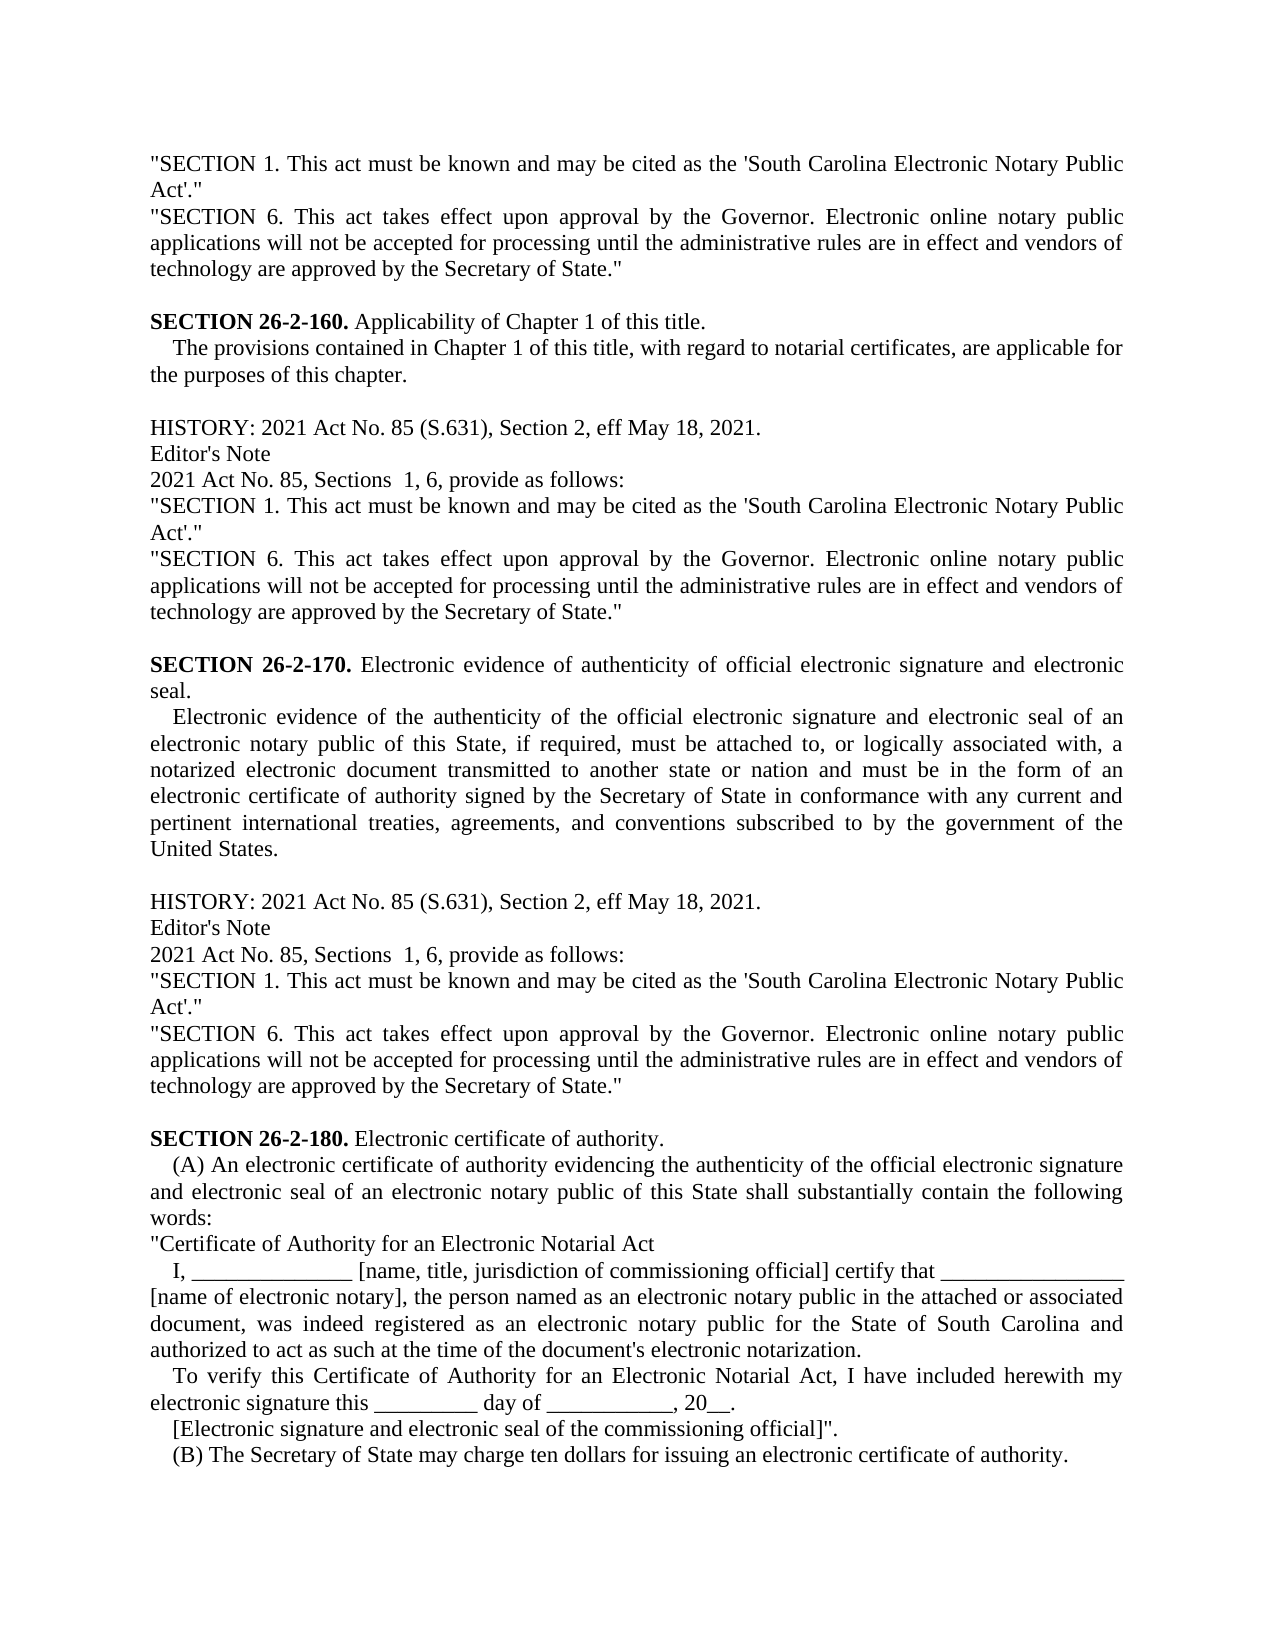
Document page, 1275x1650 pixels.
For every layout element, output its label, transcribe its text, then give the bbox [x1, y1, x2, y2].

text "Certificate of Authority for an Electronic Notarial Act [150, 1231, 1125, 1257]
text "SECTION 1. This act must be known and may be cited as the 'South Carolina Electronic Notary Public Act'." [150, 967, 1125, 1020]
text SECTION 26-2-170. Electronic evidence of authenticity of official electronic signature and electronic seal. [150, 651, 1125, 703]
text Editor's Note [150, 440, 1125, 466]
text Editor's Note [150, 914, 1125, 941]
text [Electronic signature and electronic seal of the commissioning official]". [150, 1415, 1125, 1441]
text (B) The Secretary of State may charge ten dollars for issuing an electronic certificate of authority. [150, 1441, 1125, 1468]
text 2021 Act No. 85, Sections 1, 6, provide as follows: [150, 466, 1125, 493]
text "SECTION 6. This act takes effect upon approval by the Governor. Electronic online notary public applications will not be accepted for processing until the administrative rules are in effect and vendors of technology are approved by the Secretary of State." [150, 545, 1125, 624]
text "SECTION 6. This act takes effect upon approval by the Governor. Electronic online notary public applications will not be accepted for processing until the administrative rules are in effect and vendors of technology are approved by the Secretary of State." [150, 1020, 1125, 1099]
text The provisions contained in Chapter 1 of this title, with regard to notarial certificates, are applicable for the purposes of this chapter. [150, 334, 1125, 387]
text Electronic evidence of the authenticity of the official electronic signature and electronic seal of an electronic notary public of this State, if required, must be attached to, or logically associated with, a notarized electronic document transmitted to another state or nation and must be in the form of an electronic certificate of authority signed by the Secretary of State in conformance with any current and pertinent international treaties, agreements, and conventions subscribed to by the government of the United States. [150, 703, 1125, 862]
text HISTORY: 2021 Act No. 85 (S.631), Section 2, eff May 18, 2021. [150, 413, 1125, 440]
text "SECTION 6. This act takes effect upon approval by the Governor. Electronic online notary public applications will not be accepted for processing until the administrative rules are in effect and vendors of technology are approved by the Secretary of State." [150, 203, 1125, 282]
text HISTORY: 2021 Act No. 85 (S.631), Section 2, eff May 18, 2021. [150, 888, 1125, 914]
text I, ______________ [name, title, jurisdiction of commissioning official] certify that ________________ [name of electronic notary], the person named as an electronic notary public in the attached or associated document, was indeed registered as an electronic notary public for the State of South Carolina and authorized to act as such at the time of the document's electronic notarization. [150, 1257, 1125, 1362]
text SECTION 26-2-160. Applicability of Chapter 1 of this title. [150, 308, 1125, 334]
text 2021 Act No. 85, Sections 1, 6, provide as follows: [150, 941, 1125, 967]
text "SECTION 1. This act must be known and may be cited as the 'South Carolina Electronic Notary Public Act'." [150, 493, 1125, 545]
text (A) An electronic certificate of authority evidencing the authenticity of the official electronic signature and electronic seal of an electronic notary public of this State shall substantially contain the following words: [150, 1151, 1125, 1231]
text SECTION 26-2-180. Electronic certificate of authority. [150, 1125, 1125, 1151]
text "SECTION 1. This act must be known and may be cited as the 'South Carolina Electronic Notary Public Act'." [150, 150, 1125, 203]
text To verify this Certificate of Authority for an Electronic Notarial Act, I have included herewith my electronic signature this _________ day of ___________, 20__. [150, 1362, 1125, 1415]
